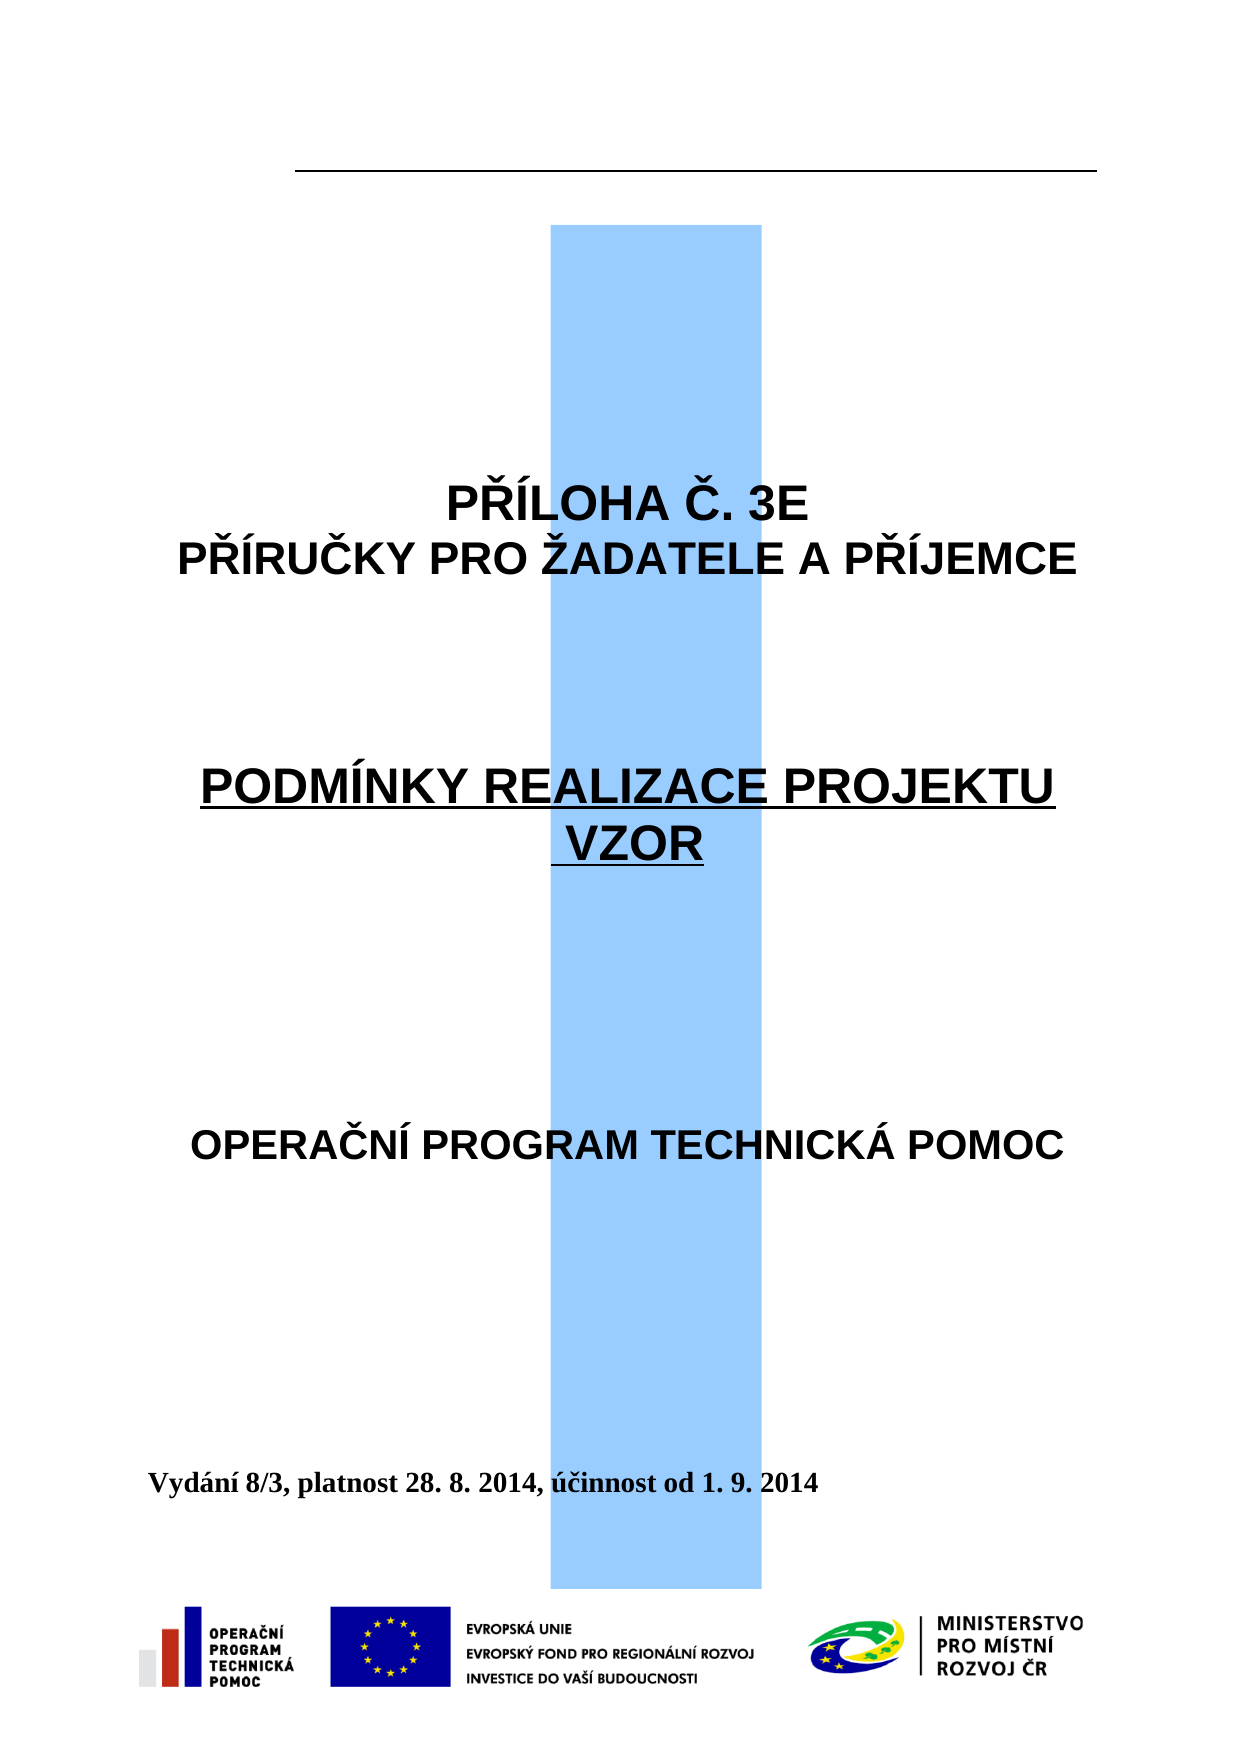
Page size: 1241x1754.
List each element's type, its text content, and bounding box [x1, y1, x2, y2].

text Podmínky realizace projektu [148, 756, 1107, 814]
text Vydání 8/3, platnost 28. 8. 2014, účinnost od 1. 9. 2014 [148, 1466, 1107, 1499]
text PŘÍRUČKY pro žadatele A příjemce [148, 531, 1107, 584]
text příloha č. 3E [148, 474, 1107, 531]
text Operační program technická pomoc [148, 1121, 1107, 1168]
text Vzor [148, 814, 1107, 871]
picture [139, 1604, 1083, 1689]
